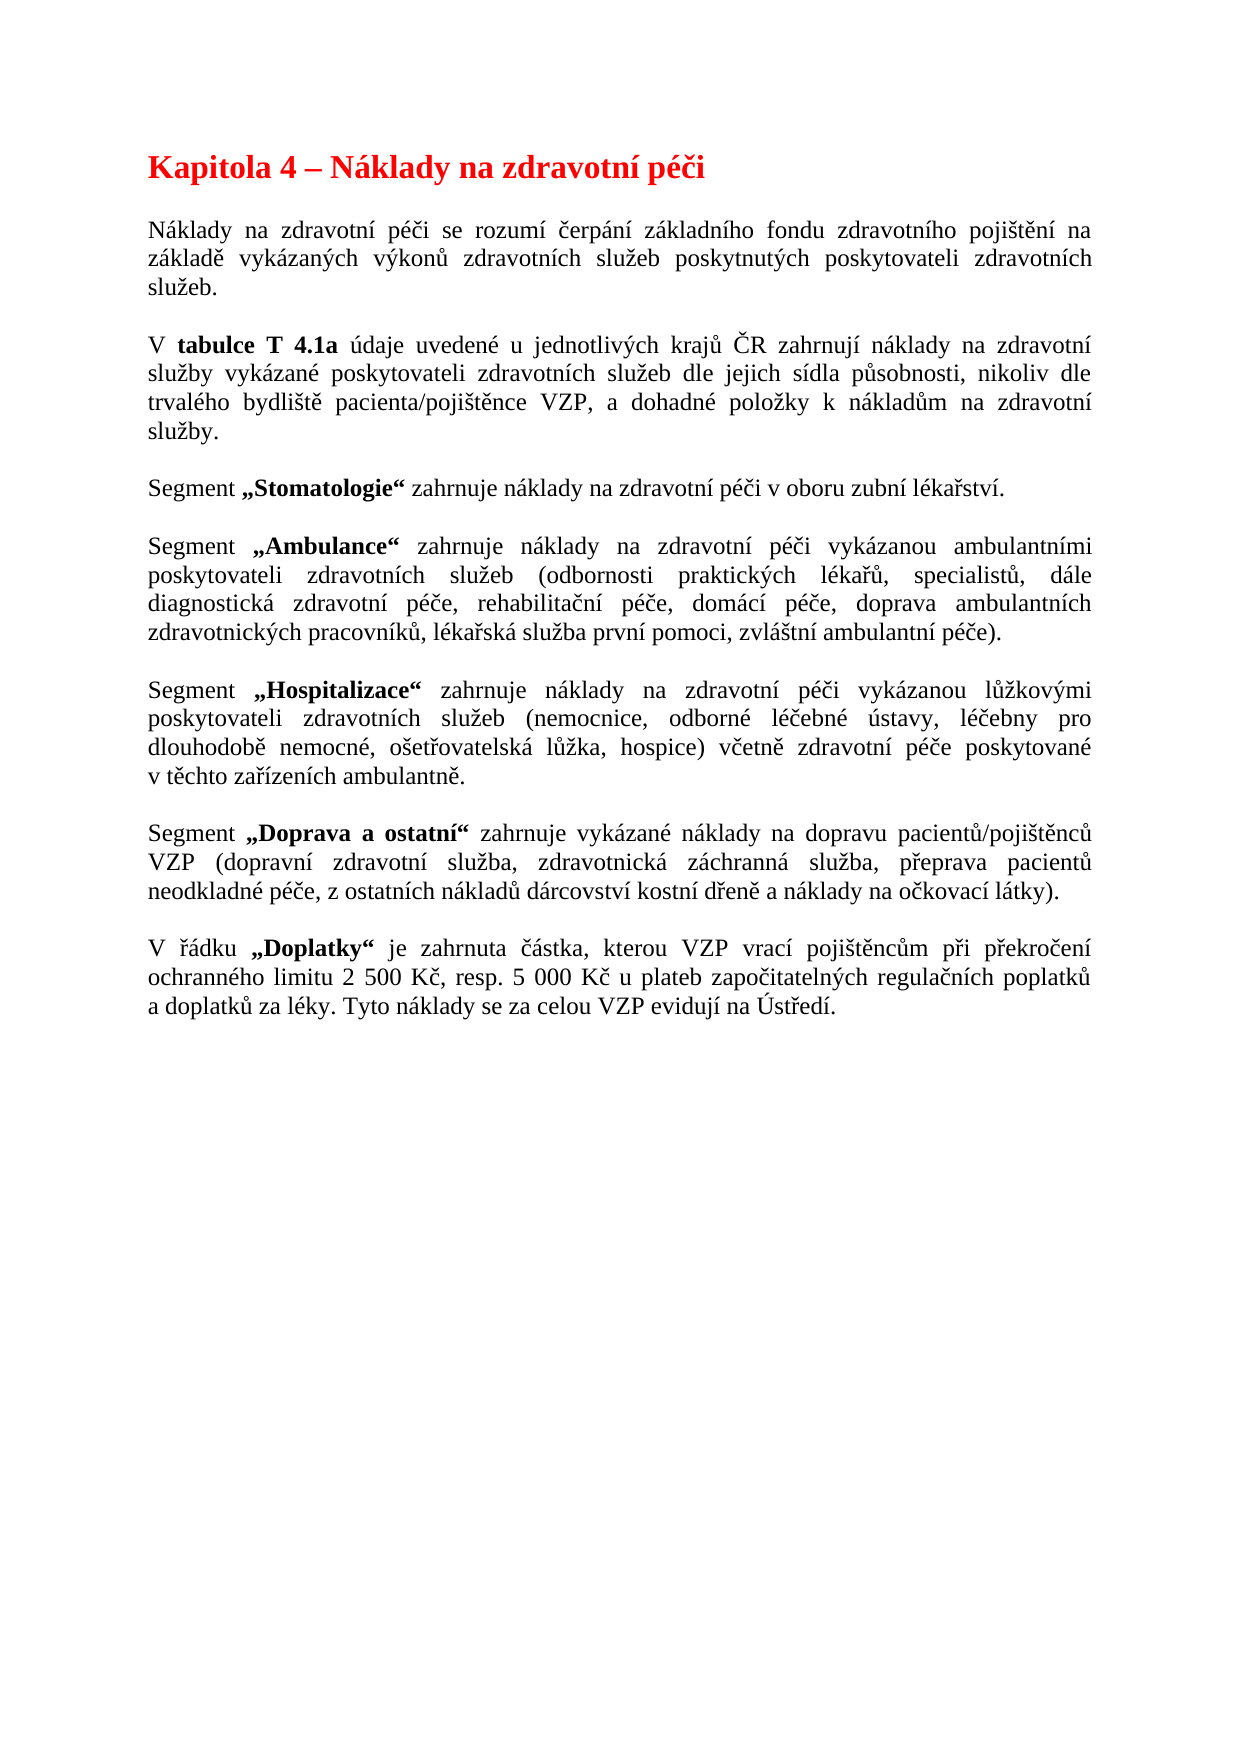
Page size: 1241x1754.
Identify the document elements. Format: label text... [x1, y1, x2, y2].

text Segment „Stomatologie“ zahrnuje náklady na zdravotní péči v oboru zubní lékařství. [148, 473, 1093, 502]
text Náklady na zdravotní péči se rozumí čerpání základního fondu zdravotního pojištění na základě vykázaných výkonů zdravotních služeb poskytnutých poskytovateli zdravotních služeb. [148, 215, 1093, 301]
text V řádku „Doplatky“ je zahrnuta částka, kterou VZP vrací pojištěncům při překročení ochranného limitu 2 500 Kč, resp. 5 000 Kč u plateb započitatelných regulačních poplatků a doplatků za léky. Tyto náklady se za celou VZP evidují na Ústředí. [148, 933, 1093, 1020]
text Segment „Doprava a ostatní“ zahrnuje vykázané náklady na dopravu pacientů/pojištěnců VZP (dopravní zdravotní služba, zdravotnická záchranná služba, přeprava pacientů neodkladné péče, z ostatních nákladů dárcovství kostní dřeně a náklady na očkovací látky). [148, 818, 1093, 905]
text Segment „Hospitalizace“ zahrnuje náklady na zdravotní péči vykázanou lůžkovými poskytovateli zdravotních služeb (nemocnice, odborné léčebné ústavy, léčebny pro dlouhodobě nemocné, ošetřovatelská lůžka, hospice) včetně zdravotní péče poskytované v těchto zařízeních ambulantně. [148, 675, 1093, 790]
text V tabulce T 4.1a údaje uvedené u jednotlivých krajů ČR zahrnují náklady na zdravotní služby vykázané poskytovateli zdravotních služeb dle jejich sídla působnosti, nikoliv dle trvalého bydliště pacienta/pojištěnce VZP, a dohadné položky k nákladům na zdravotní služby. [148, 330, 1093, 445]
text Segment „Ambulance“ zahrnuje náklady na zdravotní péči vykázanou ambulantními poskytovateli zdravotních služeb (odbornosti praktických lékařů, specialistů, dále diagnostická zdravotní péče, rehabilitační péče, domácí péče, doprava ambulantních zdravotnických pracovníků, lékařská služba první pomoci, zvláštní ambulantní péče). [148, 531, 1093, 646]
text Kapitola 4 – Náklady na zdravotní péči [148, 148, 1093, 186]
